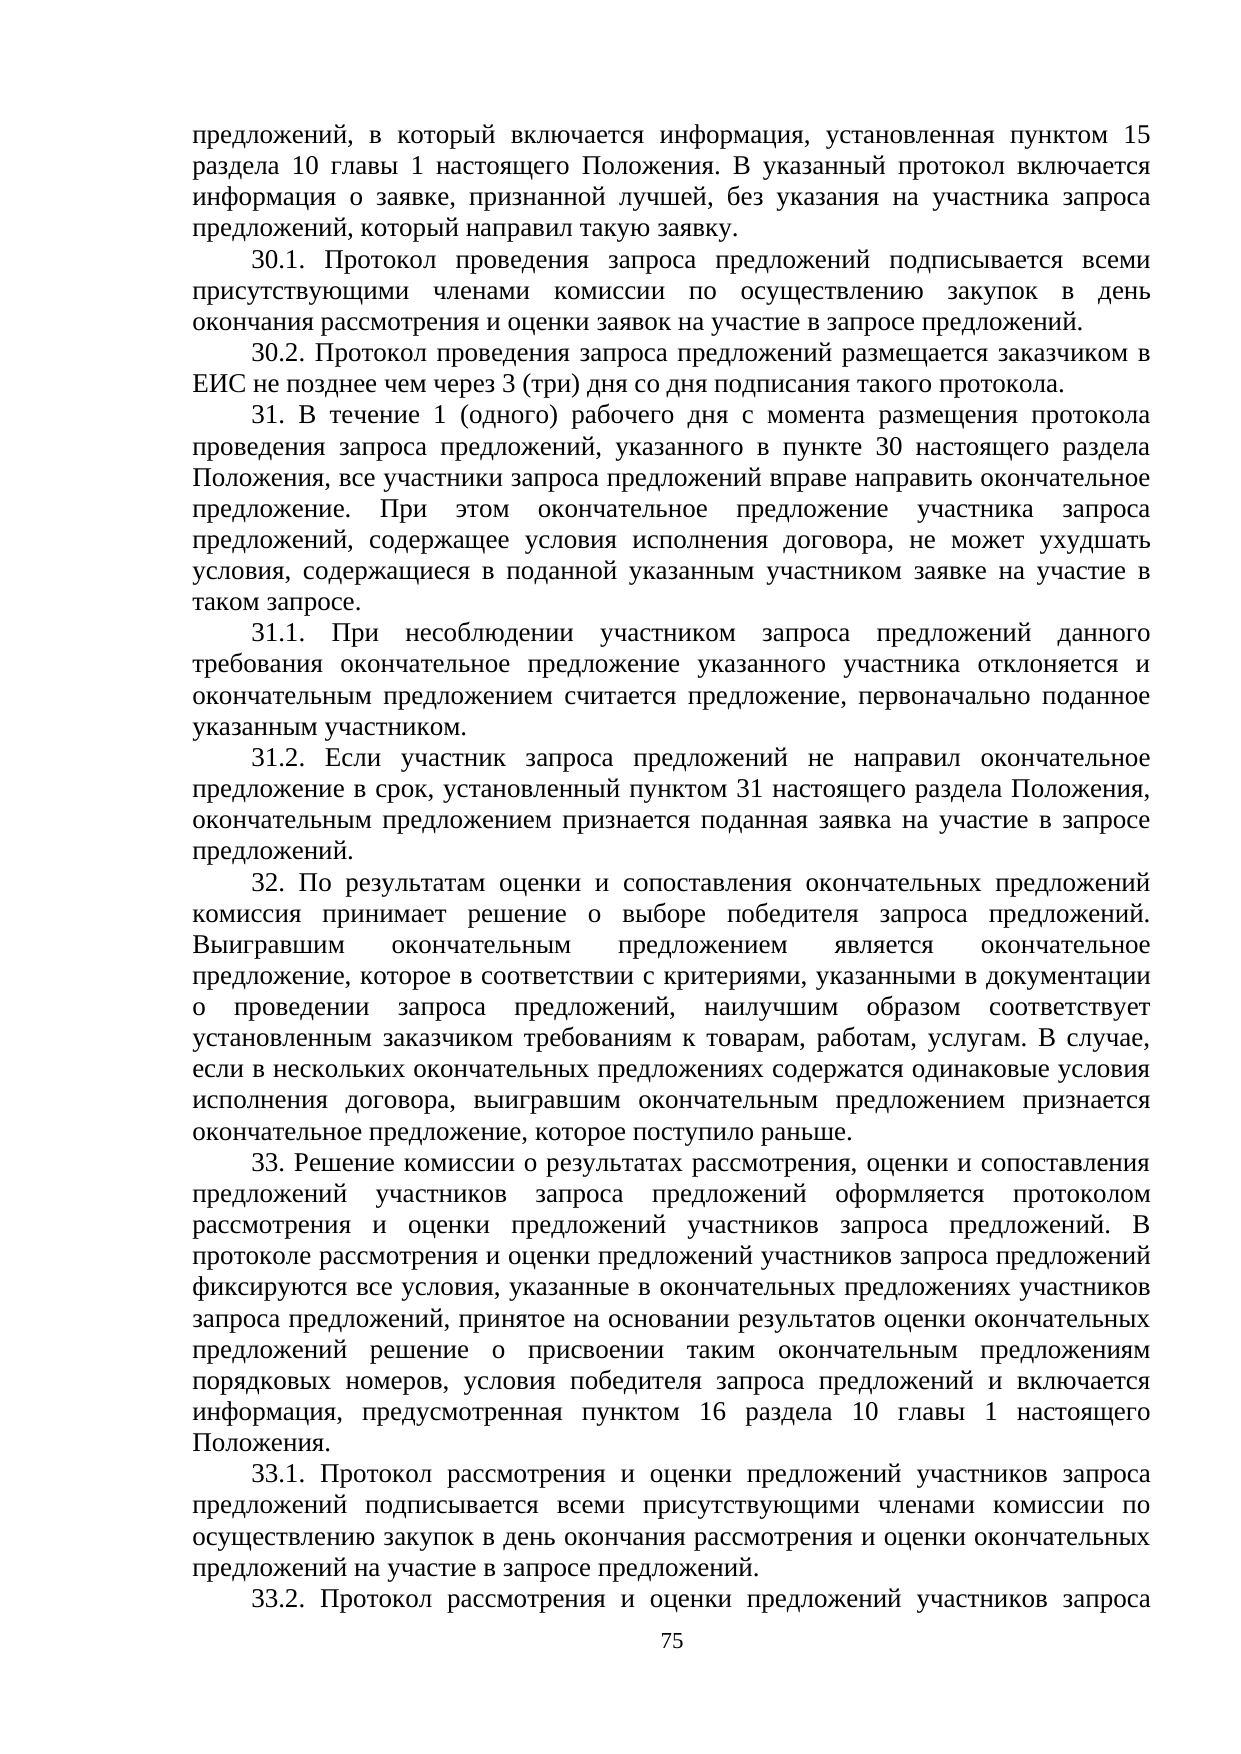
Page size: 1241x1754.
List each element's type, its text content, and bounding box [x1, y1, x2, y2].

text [192, 118, 1152, 243]
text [192, 1582, 1152, 1613]
text 33. Решение комиссии о результатах рассмотрения, оценки и сопоставления предложений участников запроса предложений оформляется протоколом рассмотрения и оценки предложений участников запроса предложений. В протоколе рассмотрения и оценки предложений участников запроса предложений фиксируются все условия, указанные в окончательных предложениях участников запроса предложений, принятое на основании результатов оценки окончательных предложений решение о присвоении таким окончательным предложениям порядковых номеров, условия победителя запроса предложений и включается информация, предусмотренная пунктом 16 раздела 10 главы 1 настоящего Положения. [192, 1146, 1152, 1457]
text 31.1. При несоблюдении участником запроса предложений данного требования окончательное предложение указанного участника отклоняется и окончательным предложением считается предложение, первоначально поданное указанным участником. [192, 616, 1152, 741]
text 33.1. Протокол рассмотрения и оценки предложений участников запроса предложений подписывается всеми присутствующими членами комиссии по осуществлению закупок в день окончания рассмотрения и оценки окончательных предложений на участие в запросе предложений. [192, 1457, 1152, 1582]
text 30.1. Протокол проведения запроса предложений подписывается всеми присутствующими членами комиссии по осуществлению закупок в день окончания рассмотрения и оценки заявок на участие в запросе предложений. [192, 243, 1152, 336]
text 30.2. Протокол проведения запроса предложений размещается заказчиком в ЕИС не позднее чем через 3 (три) дня со дня подписания такого протокола. [192, 336, 1152, 398]
list 31.2. Если участник запроса предложений не направил окончательное предложение в срок, установленный пунктом 31 настоящего раздела Положения, окончательным предложением признается поданная заявка на участие в запросе предложений. [192, 741, 1152, 866]
text 32. По результатам оценки и сопоставления окончательных предложений комиссия принимает решение о выборе победителя запроса предложений. Выигравшим окончательным предложением является окончательное предложение, которое в соответствии с критериями, указанными в документации о проведении запроса предложений, наилучшим образом соответствует установленным заказчиком требованиям к товарам, работам, услугам. В случае, если в нескольких окончательных предложениях содержатся одинаковые условия исполнения договора, выигравшим окончательным предложением признается окончательное предложение, которое поступило раньше. [192, 866, 1152, 1146]
text 31. В течение 1 (одного) рабочего дня с момента размещения протокола проведения запроса предложений, указанного в пункте 30 настоящего раздела Положения, все участники запроса предложений вправе направить окончательное предложение. При этом окончательное предложение участника запроса предложений, содержащее условия исполнения договора, не может ухудшать условия, содержащиеся в поданной указанным участником заявке на участие в таком запросе. [192, 398, 1152, 616]
